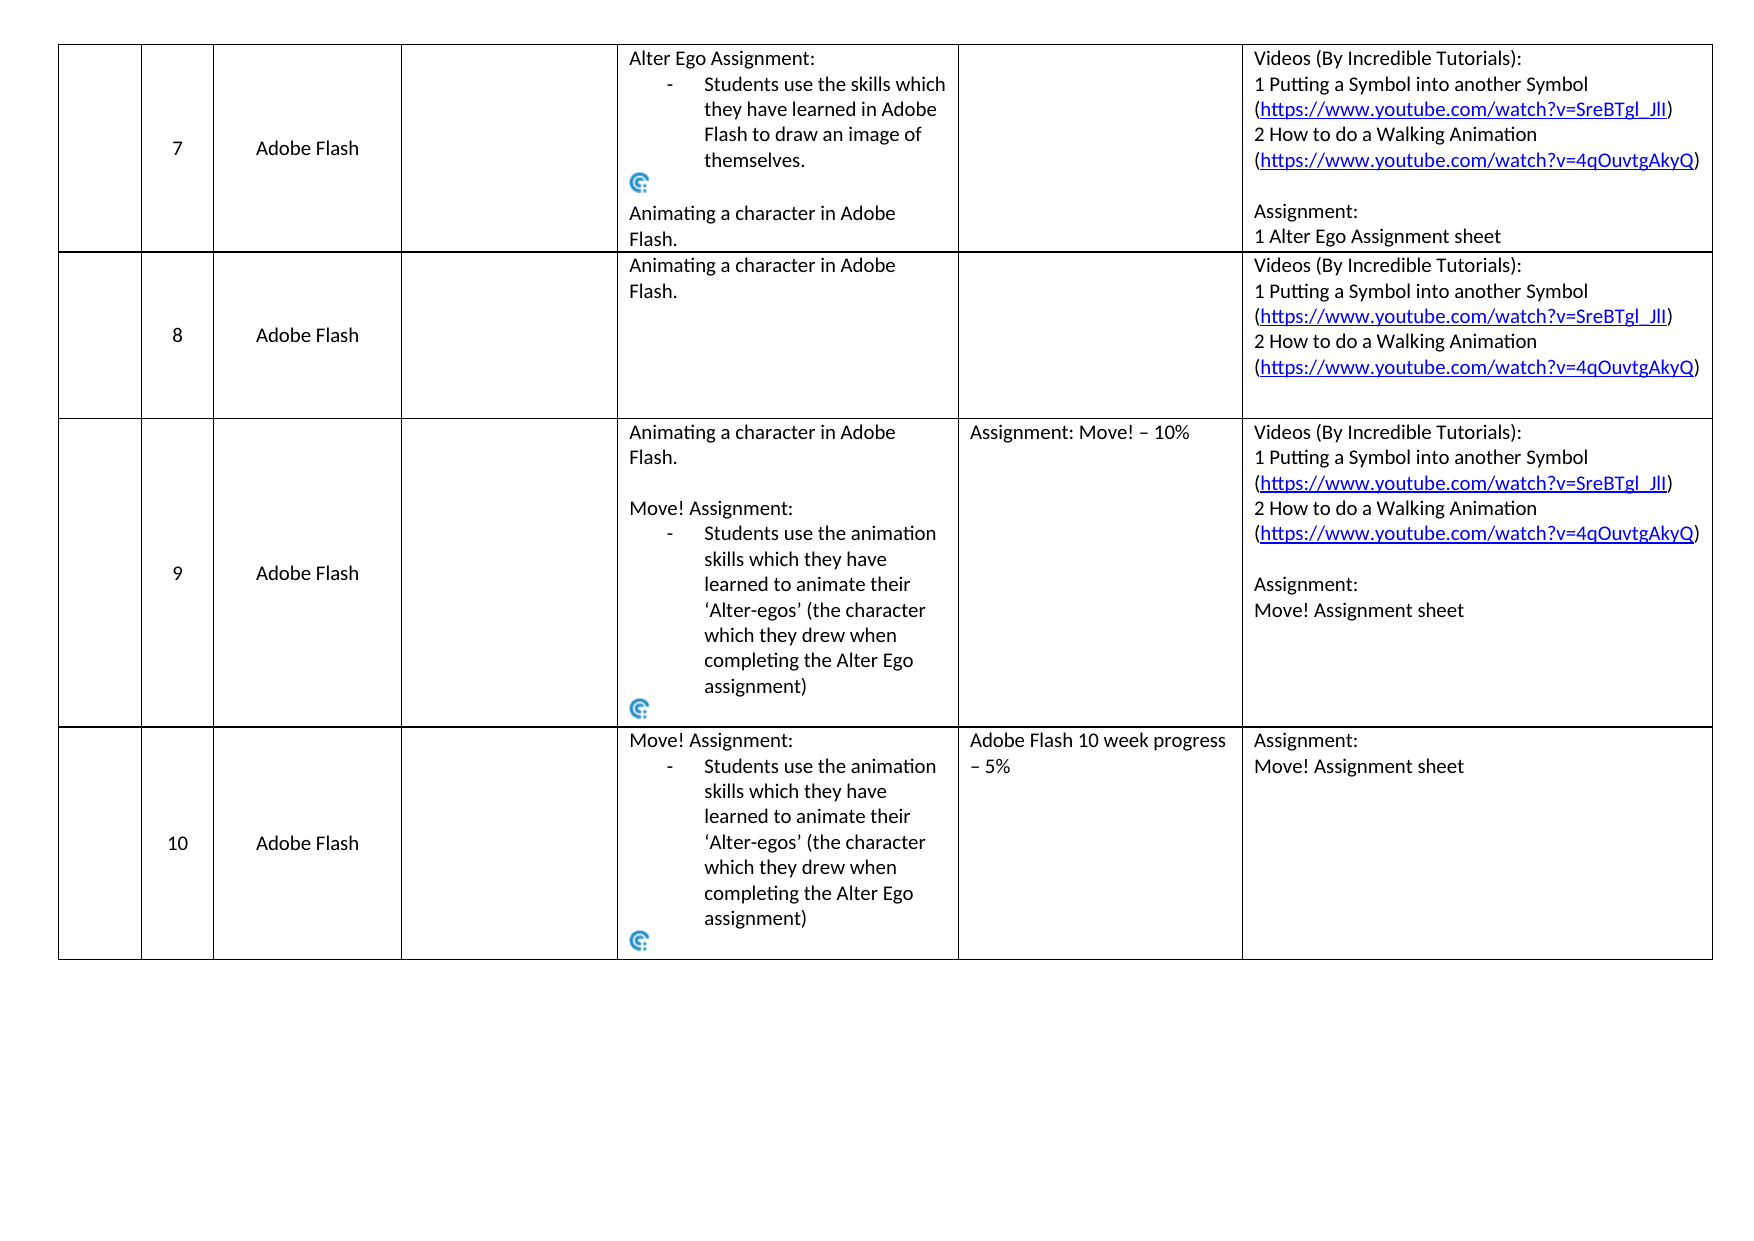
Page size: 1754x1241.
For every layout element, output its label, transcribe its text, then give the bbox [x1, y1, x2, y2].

table_cell Videos (By Incredible Tutorials): 1 Putting a Symbol into another Symbol (https://www.youtube.com/watch?v=SreBTgl_JlI) 2 How to do a Walking Animation (https://www.youtube.com/watch?v=4qOuvtgAkyQ) [1243, 253, 1712, 418]
table_cell Adobe Flash 10 week progress – 5% [959, 728, 1242, 959]
table_cell Alter Ego Assignment: Students use the skills which they have learned in Adobe Flash to draw an image of themselves. Animating a character in Adobe Flash. [618, 45, 958, 251]
table_cell [959, 253, 1242, 418]
table_cell 8 [142, 253, 213, 418]
table_cell 9 [142, 419, 213, 726]
table_cell [959, 45, 1242, 251]
table_cell Move! Assignment: Students use the animation skills which they have learned to animate their ‘Alter-egos’ (the character which they drew when completing the Alter Ego assignment) [618, 728, 958, 959]
table_cell Assignment: Move! – 10% [959, 419, 1242, 726]
table_cell [59, 253, 141, 418]
table_cell [59, 419, 141, 726]
table_cell 10 [142, 728, 213, 959]
table_cell Animating a character in Adobe Flash. Move! Assignment: Students use the animation skills which they have learned to animate their ‘Alter-egos’ (the character which they drew when completing the Alter Ego assignment) [618, 419, 958, 726]
table_cell [59, 45, 141, 251]
table_cell Adobe Flash [214, 419, 401, 726]
table_cell Animating a character in Adobe Flash. [618, 253, 958, 418]
picture [629, 172, 650, 193]
table_cell Adobe Flash [214, 728, 401, 959]
table_cell Adobe Flash [214, 253, 401, 418]
table_cell Videos (By Incredible Tutorials): 1 Putting a Symbol into another Symbol (https://www.youtube.com/watch?v=SreBTgl_JlI) 2 How to do a Walking Animation (https://www.youtube.com/watch?v=4qOuvtgAkyQ) Assignment: Move! Assignment sheet [1243, 419, 1712, 726]
table_cell [402, 419, 617, 726]
table_cell [402, 45, 617, 251]
table_cell [402, 253, 617, 418]
table_cell Videos (By Incredible Tutorials): 1 Putting a Symbol into another Symbol (https://www.youtube.com/watch?v=SreBTgl_JlI) 2 How to do a Walking Animation (https://www.youtube.com/watch?v=4qOuvtgAkyQ) Assignment: 1 Alter Ego Assignment sheet [1243, 45, 1712, 251]
table_cell 7 [142, 45, 213, 251]
picture [629, 698, 650, 719]
table_cell [402, 728, 617, 959]
table_cell Adobe Flash [214, 45, 401, 251]
table_cell [59, 728, 141, 959]
table_cell Assignment: Move! Assignment sheet [1243, 728, 1712, 959]
picture [629, 930, 650, 951]
